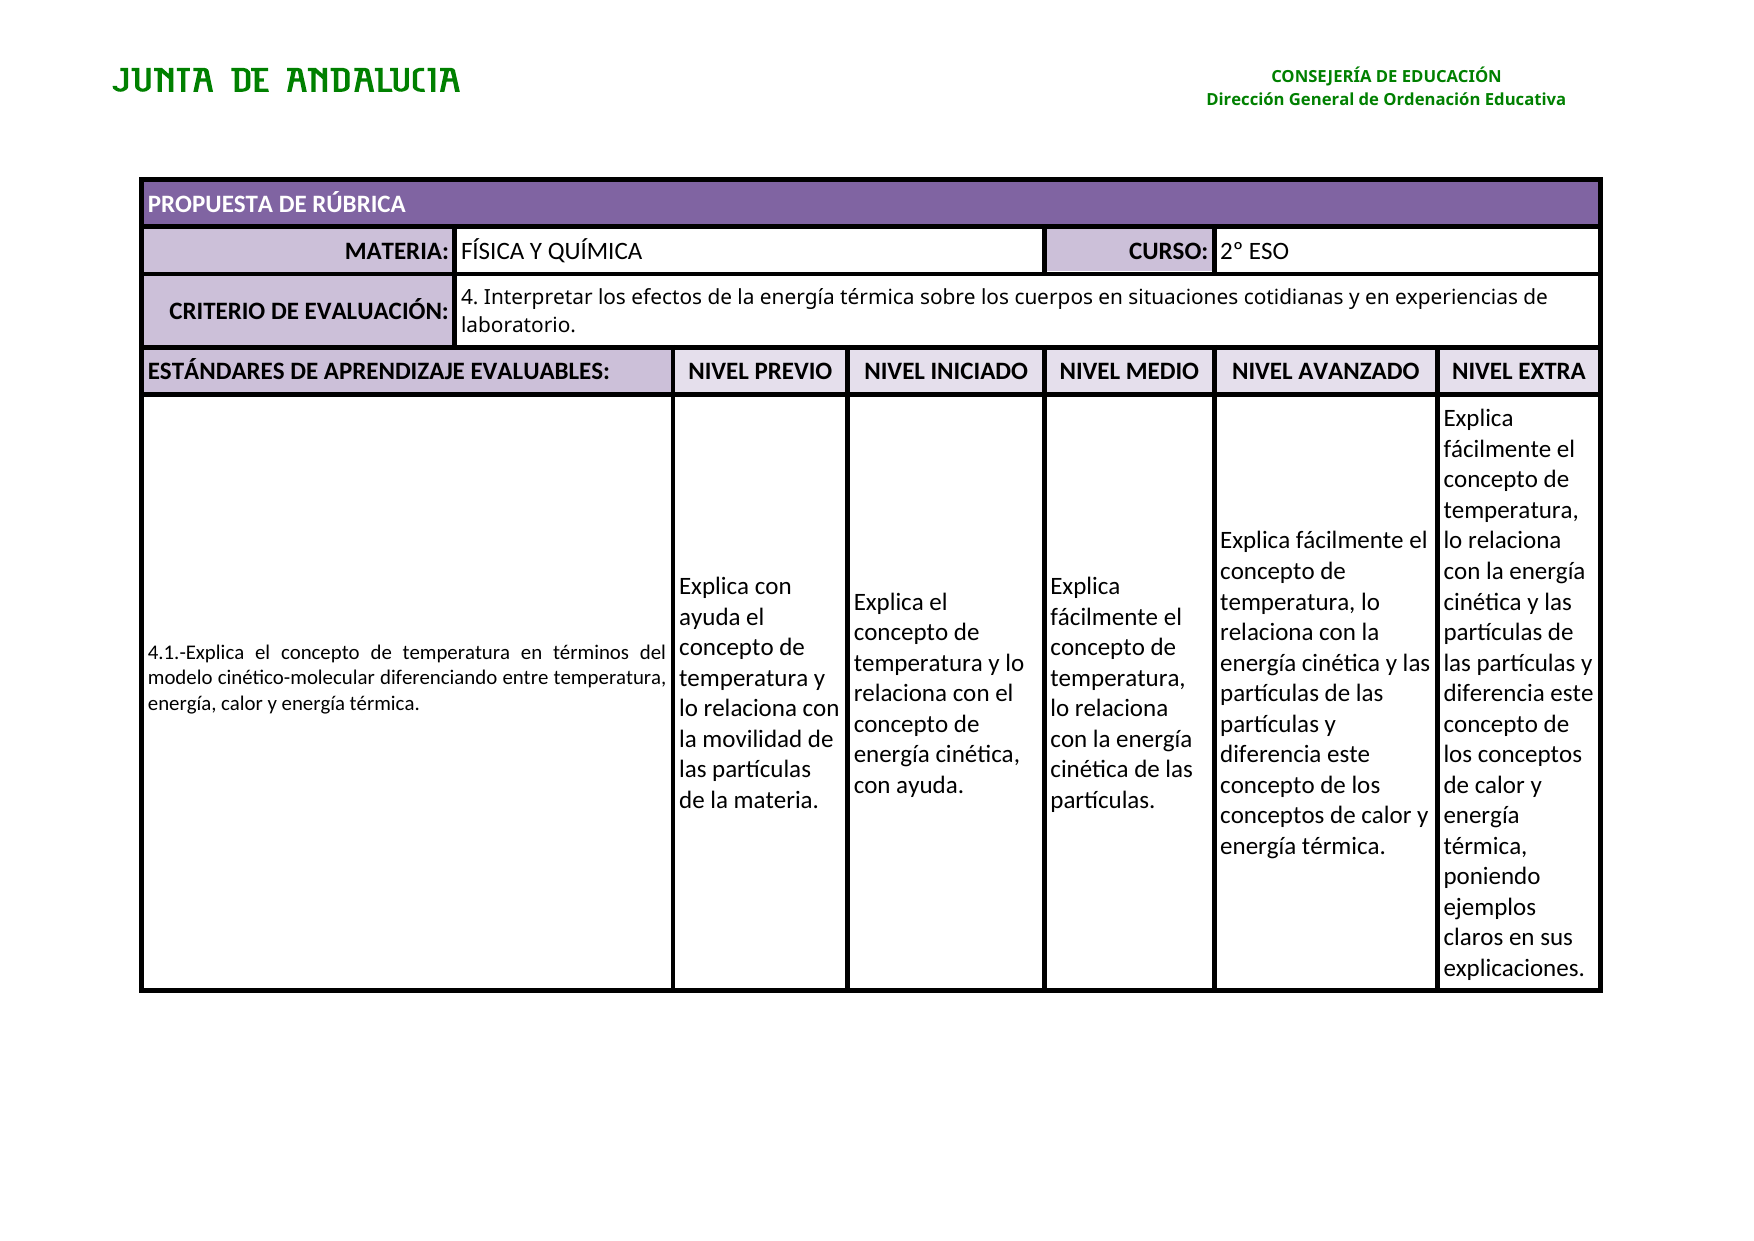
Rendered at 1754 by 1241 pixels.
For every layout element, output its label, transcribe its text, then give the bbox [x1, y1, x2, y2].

table_cell Explica fácilmente el concepto de temperatura, lo relaciona con la energía cinética de las partículas. [1047, 397, 1212, 988]
table_cell FÍSICA Y QUÍMICA [457, 229, 1042, 271]
table_cell 4. Interpretar los efectos de la energía térmica sobre los cuerpos en situaciones cotidianas y en experiencias de laboratorio. [457, 276, 1598, 345]
table_cell NIVEL MEDIO [1047, 350, 1212, 392]
table_cell Explica el concepto de temperatura y lo relaciona con el concepto de energía cinética, con ayuda. [850, 397, 1042, 988]
table_cell CRITERIO DE EVALUACIÓN: [144, 276, 452, 345]
table_cell Explica fácilmente el concepto de temperatura, lo relaciona con la energía cinética y las partículas de las partículas y diferencia este concepto de los conceptos de calor y energía térmica, poniendo ejemplos claros en sus explicaciones. [1440, 397, 1598, 988]
table_cell Explica fácilmente el concepto de temperatura, lo relaciona con la energía cinética y las partículas de las partículas y diferencia este concepto de los conceptos de calor y energía térmica. [1217, 397, 1435, 988]
table_cell 2º ESO [1217, 229, 1598, 271]
table_cell NIVEL EXTRA [1440, 350, 1598, 392]
table_cell 4.1.-Explica el concepto de temperatura en términos del modelo cinético-molecular diferenciando entre temperatura, energía, calor y energía térmica. [144, 397, 671, 988]
table_cell NIVEL INICIADO [850, 350, 1042, 392]
table_cell Explica con ayuda el concepto de temperatura y lo relaciona con la movilidad de las partículas de la materia. [675, 397, 845, 988]
table_header PROPUESTA DE RÚBRICA [144, 182, 1598, 224]
table_cell NIVEL PREVIO [675, 350, 845, 392]
table_cell MATERIA: [144, 229, 452, 271]
table_cell ESTÁNDARES DE APRENDIZAJE EVALUABLES: [144, 350, 671, 392]
table_cell CURSO: [1047, 229, 1212, 271]
table_cell NIVEL AVANZADO [1217, 350, 1435, 392]
